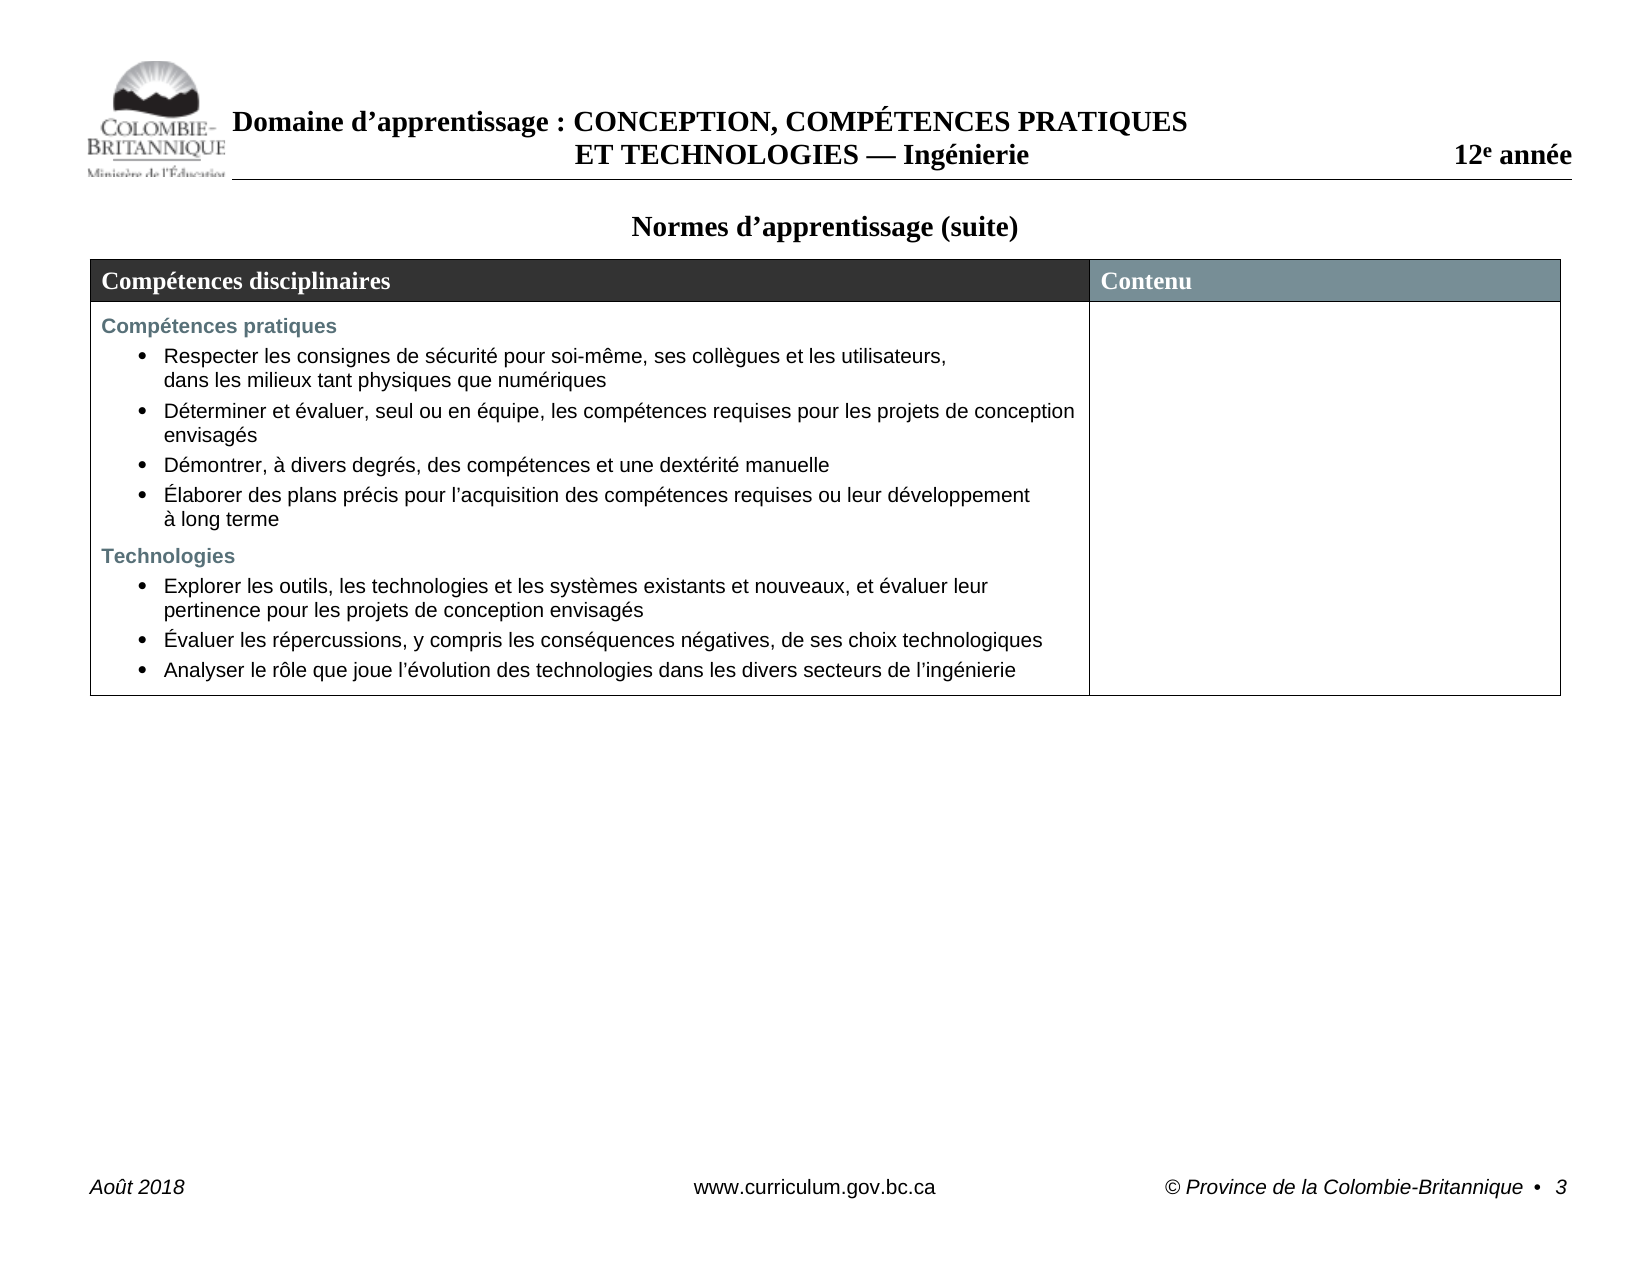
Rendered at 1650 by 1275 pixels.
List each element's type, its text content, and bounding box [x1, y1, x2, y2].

text Normes d’apprentissage (suite) [89, 209, 1560, 242]
table_cell Compétences pratiques Respecter les consignes de sécurité pour soi-même, ses collègues et les utilisateurs, dans les milieux tant physiques que numériques Déterminer et évaluer, seul ou en équipe, les compétences requises pour les projets de conception envisagés Démontrer, à divers degrés, des compétences et une dextérité manuelle Élaborer des plans précis pour l’acquisition des compétences requises ou leur développement à long terme Technologies Explorer les outils, les technologies et les systèmes existants et nouveaux, et évaluer leur pertinence pour les projets de conception envisagés Évaluer les répercussions, y compris les conséquences négatives, de ses choix technologiques Analyser le rôle que joue l’évolution des technologies dans les divers secteurs de l’ingénierie [91, 302, 1089, 695]
table_header Compétences disciplinaires [91, 260, 1089, 301]
table_cell [1090, 302, 1560, 695]
text Domaine d’apprentissage : Conception, compétences pratiques et technologies — Ingénierie 12e année [232, 104, 1572, 179]
table_header Contenu [1090, 260, 1560, 301]
